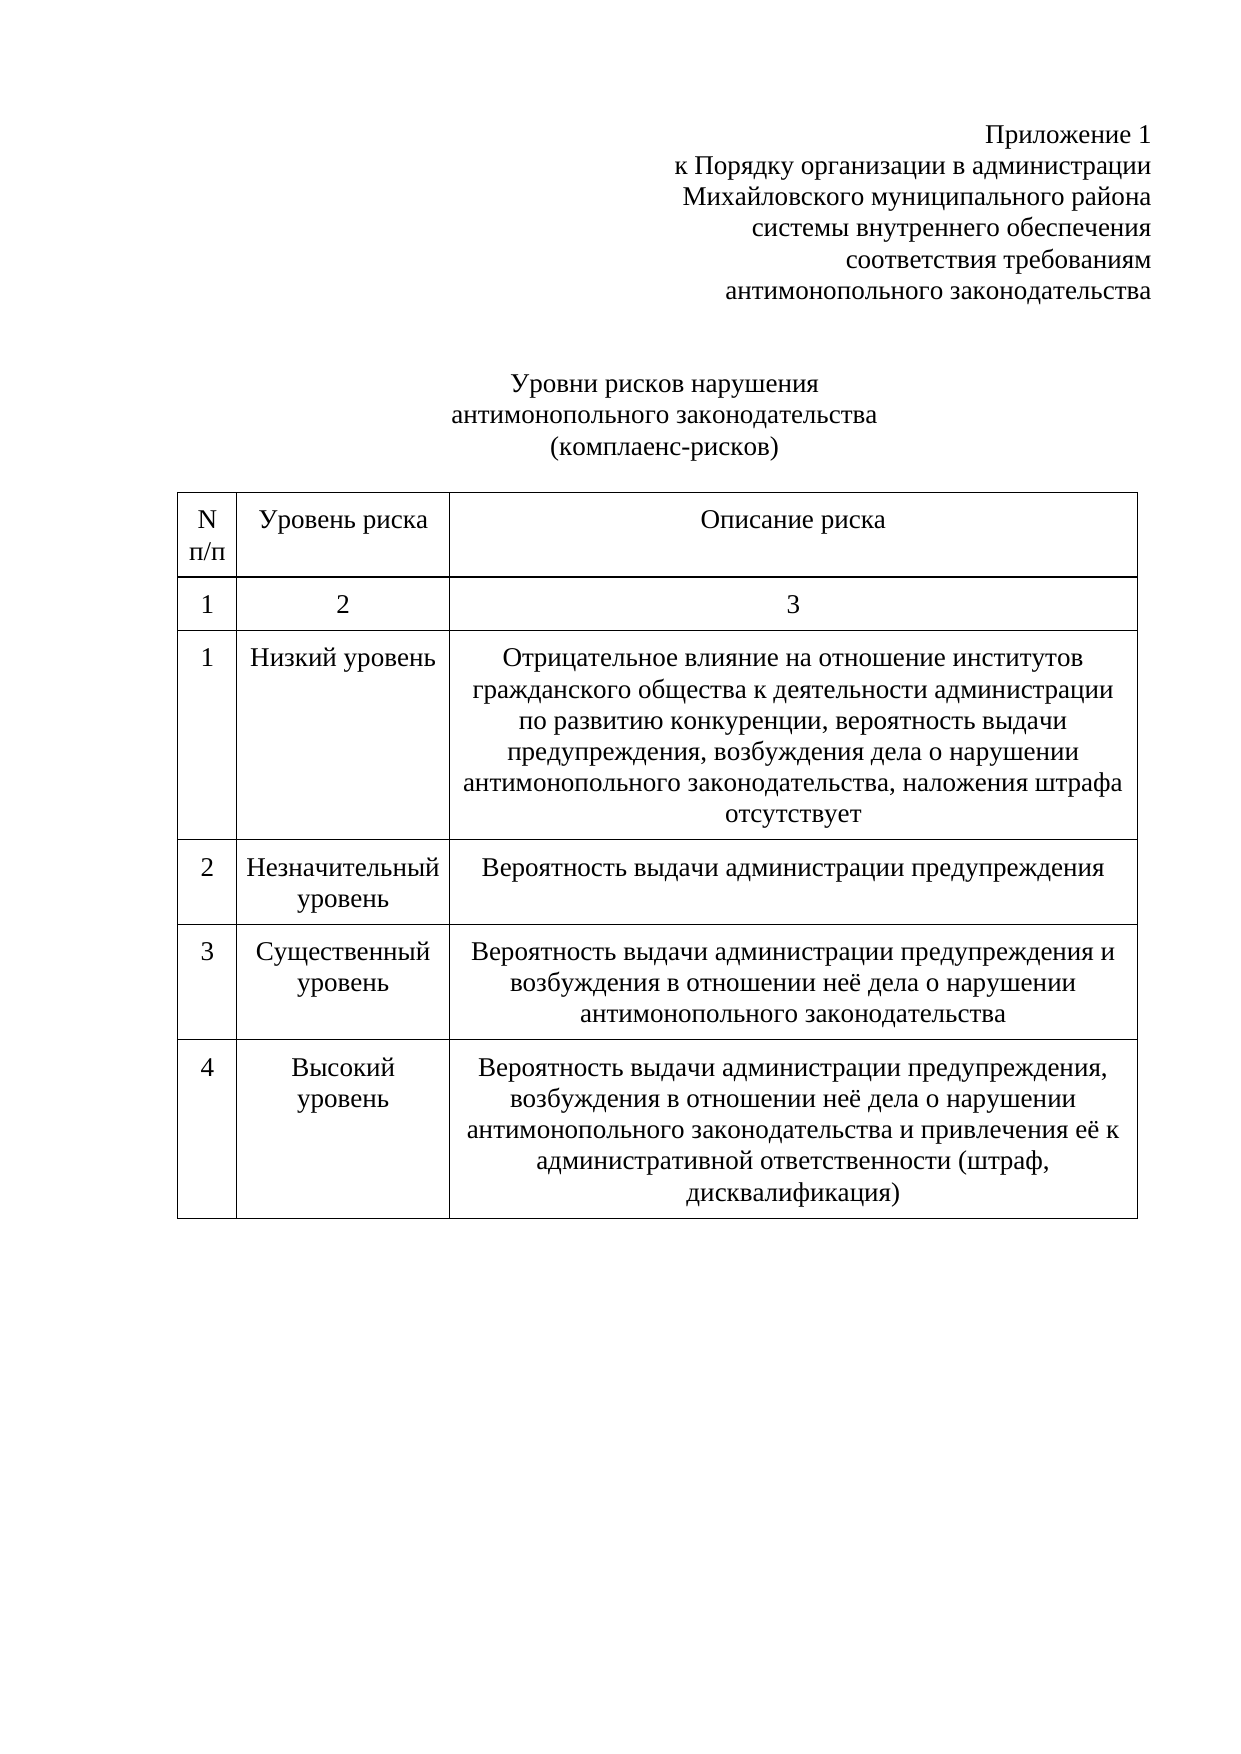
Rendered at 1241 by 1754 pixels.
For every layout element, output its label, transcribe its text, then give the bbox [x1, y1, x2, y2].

text Приложение 1 [177, 118, 1152, 149]
text (комплаенс-рисков) [177, 429, 1152, 461]
table_cell 2 [178, 840, 236, 924]
table_cell 3 [450, 578, 1137, 630]
table_cell Отрицательное влияние на отношение институтов гражданского общества к деятельности администрации по развитию конкуренции, вероятность выдачи предупреждения, возбуждения дела о нарушении антимонопольного законодательства, наложения штрафа отсутствует [450, 631, 1137, 839]
table_cell Существенный уровень [237, 925, 449, 1039]
table_cell 3 [178, 925, 236, 1039]
text антимонопольного законодательства [177, 274, 1152, 305]
text к Порядку организации в администрации [177, 149, 1152, 180]
table_cell Низкий уровень [237, 631, 449, 839]
text Уровни рисков нарушения [177, 367, 1152, 398]
table_cell Высокий уровень [237, 1040, 449, 1217]
table_header Уровень риска [237, 493, 449, 576]
table_cell Вероятность выдачи администрации предупреждения, возбуждения в отношении неё дела о нарушении антимонопольного законодательства и привлечения её к административной ответственности (штраф, дисквалификация) [450, 1040, 1137, 1217]
table_cell Незначительный уровень [237, 840, 449, 924]
table_cell Вероятность выдачи администрации предупреждения и возбуждения в отношении неё дела о нарушении антимонопольного законодательства [450, 925, 1137, 1039]
table_header N п/п [178, 493, 236, 576]
table_header Описание риска [450, 493, 1137, 576]
text системы внутреннего обеспечения [177, 212, 1152, 243]
table_cell 1 [178, 578, 236, 630]
table_cell 2 [237, 578, 449, 630]
table_cell Вероятность выдачи администрации предупреждения [450, 840, 1137, 924]
table_cell 1 [178, 631, 236, 839]
text антимонопольного законодательства [177, 398, 1152, 429]
table_cell 4 [178, 1040, 236, 1217]
text соответствия требованиям [177, 243, 1152, 274]
text Михайловского муниципального района [177, 180, 1152, 212]
